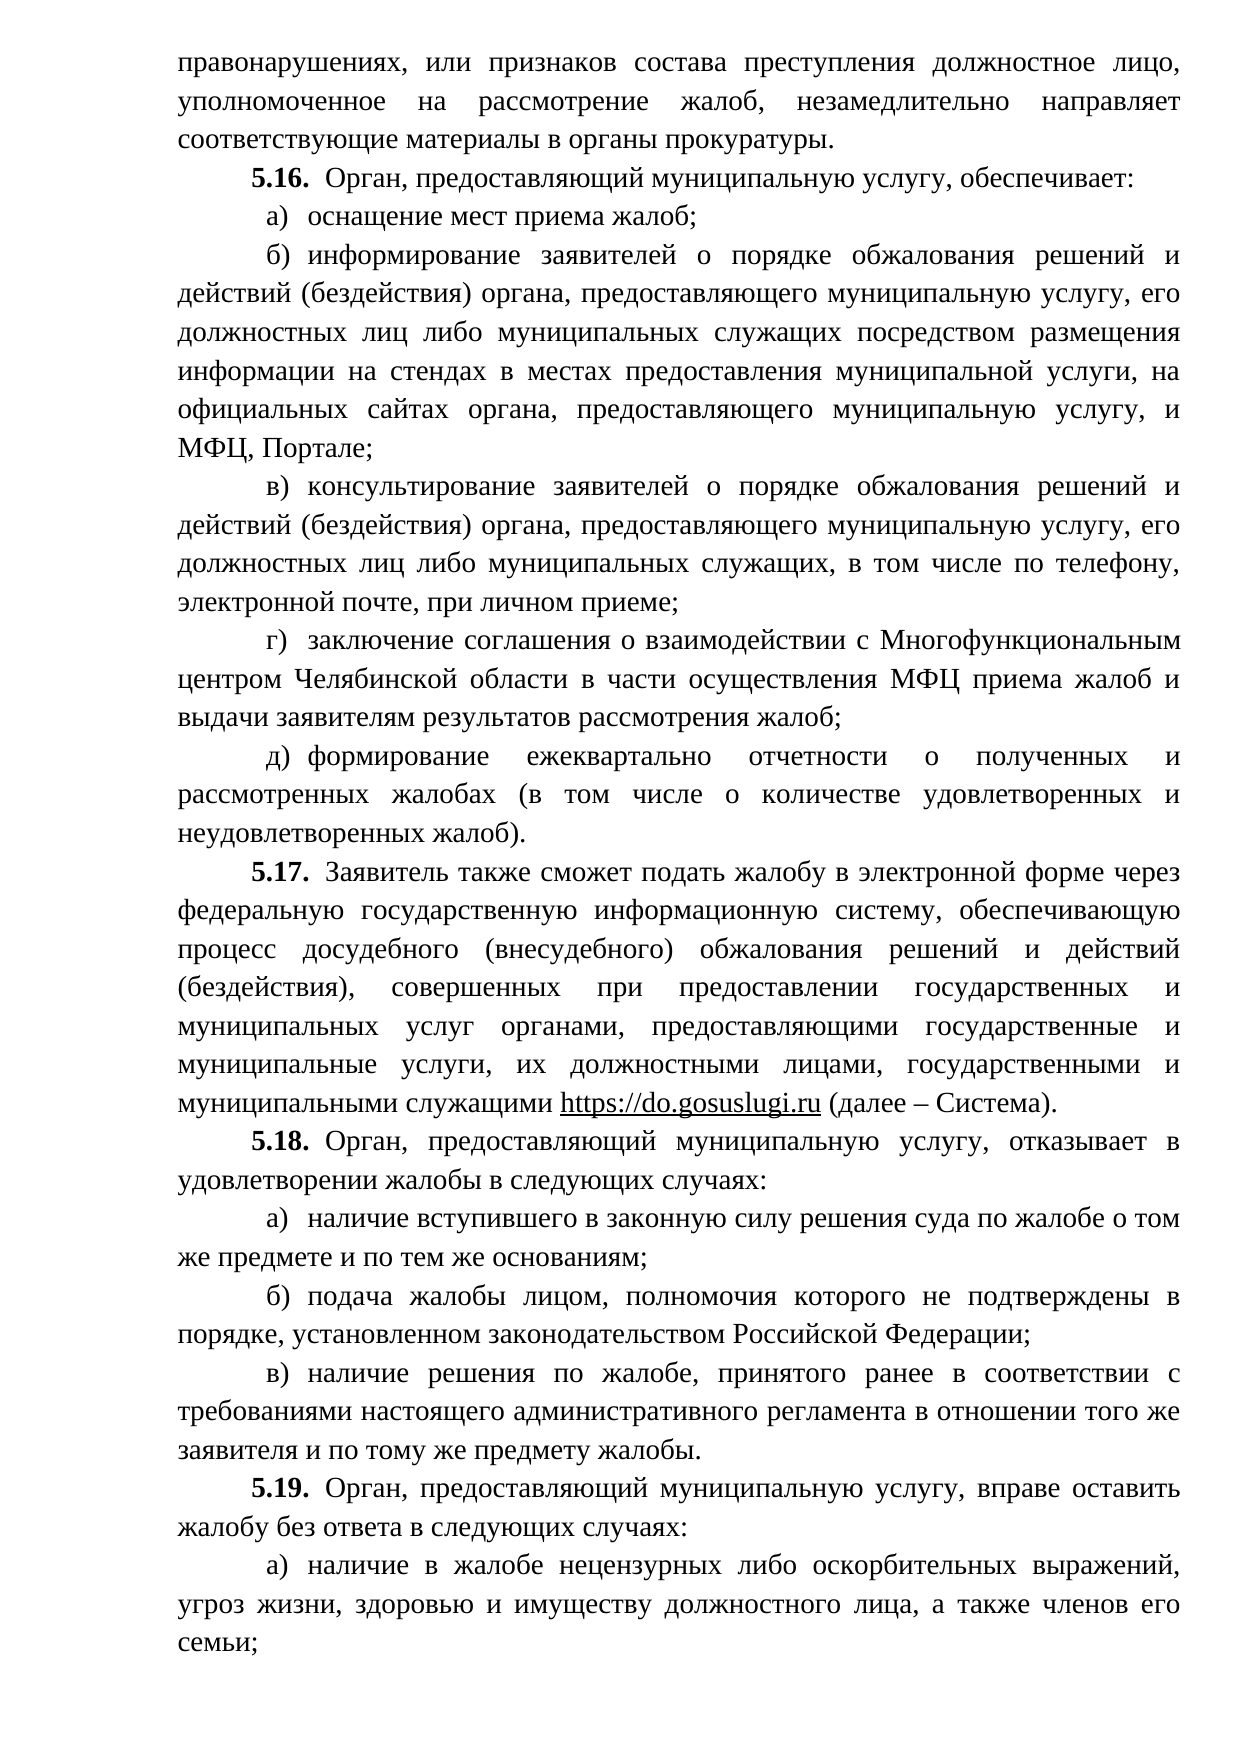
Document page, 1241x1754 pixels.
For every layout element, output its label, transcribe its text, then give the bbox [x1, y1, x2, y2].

text а) наличие вступившего в законную силу решения суда по жалобе о том же предмете и по тем же основаниям; [177, 1201, 1181, 1273]
text г) заключение соглашения о взаимодействии с Многофункциональным центром Челябинской области в части осуществления МФЦ приема жалоб и выдачи заявителям результатов рассмотрения жалоб; [177, 622, 1181, 733]
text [177, 44, 1181, 155]
text 5.17. Заявитель также сможет подать жалобу в электронной форме через федеральную государственную информационную систему, обеспечивающую процесс досудебного (внесудебного) обжалования решений и действий (бездействия), совершенных при предоставлении государственных и муниципальных услуг органами, предоставляющими государственные и муниципальные услуги, их должностными лицами, государственными и муниципальными служащими https://do.gosuslugi.ru (далее – Система). [177, 854, 1181, 1118]
text б) информирование заявителей о порядке обжалования решений и действий (бездействия) органа, предоставляющего муниципальную услугу, его должностных лиц либо муниципальных служащих посредством размещения информации на стендах в местах предоставления муниципальной услуги, на официальных сайтах органа, предоставляющего муниципальную услугу, и МФЦ, Портале; [177, 237, 1181, 463]
text а) оснащение мест приема жалоб; [177, 198, 1181, 232]
text 5.16. Орган, предоставляющий муниципальную услугу, обеспечивает: [177, 160, 1181, 193]
text 5.19. Орган, предоставляющий муниципальную услугу, вправе оставить жалобу без ответа в следующих случаях: [177, 1470, 1181, 1542]
text в) наличие решения по жалобе, принятого ранее в соответствии с требованиями настоящего административного регламента в отношении того же заявителя и по тому же предмету жалобы. [177, 1355, 1181, 1465]
text 5.18. Орган, предоставляющий муниципальную услугу, отказывает в удовлетворении жалобы в следующих случаях: [177, 1123, 1181, 1196]
text в) консультирование заявителей о порядке обжалования решений и действий (бездействия) органа, предоставляющего муниципальную услугу, его должностных лиц либо муниципальных служащих, в том числе по телефону, электронной почте, при личном приеме; [177, 468, 1181, 617]
text а) наличие в жалобе нецензурных либо оскорбительных выражений, угроз жизни, здоровью и имуществу должностного лица, а также членов его семьи; [177, 1547, 1181, 1658]
text б) подача жалобы лицом, полномочия которого не подтверждены в порядке, установленном законодательством Российской Федерации; [177, 1278, 1181, 1350]
text д) формирование ежеквартально отчетности о полученных и рассмотренных жалобах (в том числе о количестве удовлетворенных и неудовлетворенных жалоб). [177, 738, 1181, 849]
